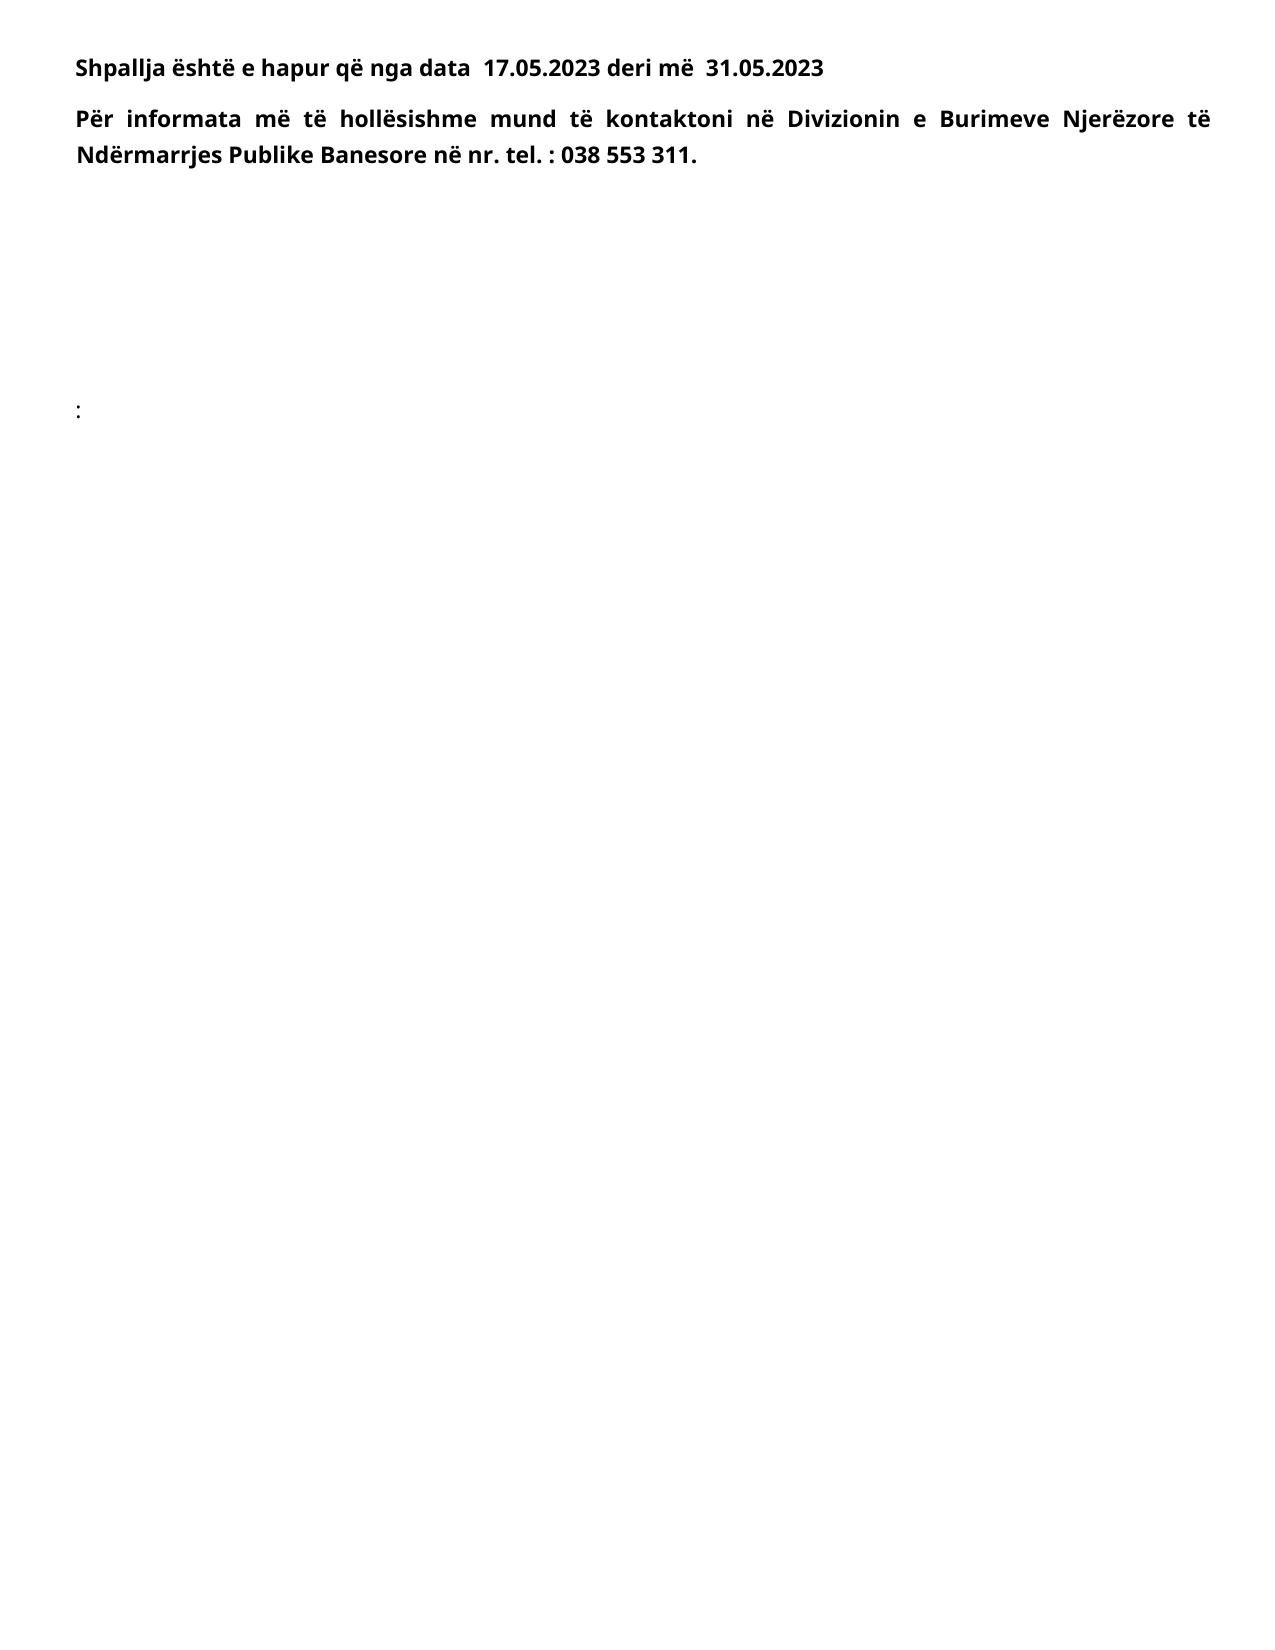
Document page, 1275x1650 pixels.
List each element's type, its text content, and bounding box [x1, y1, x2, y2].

text Për informata më të hollësishme mund të kontaktoni në Divizionin e Burimeve Njerëzore të Ndërmarrjes Publike Banesore në nr. tel. : 038 553 311. [75, 103, 1213, 170]
text : [75, 394, 1213, 426]
text Shpallja është e hapur që nga data 17.05.2023 deri më 31.05.2023 [75, 52, 1213, 83]
